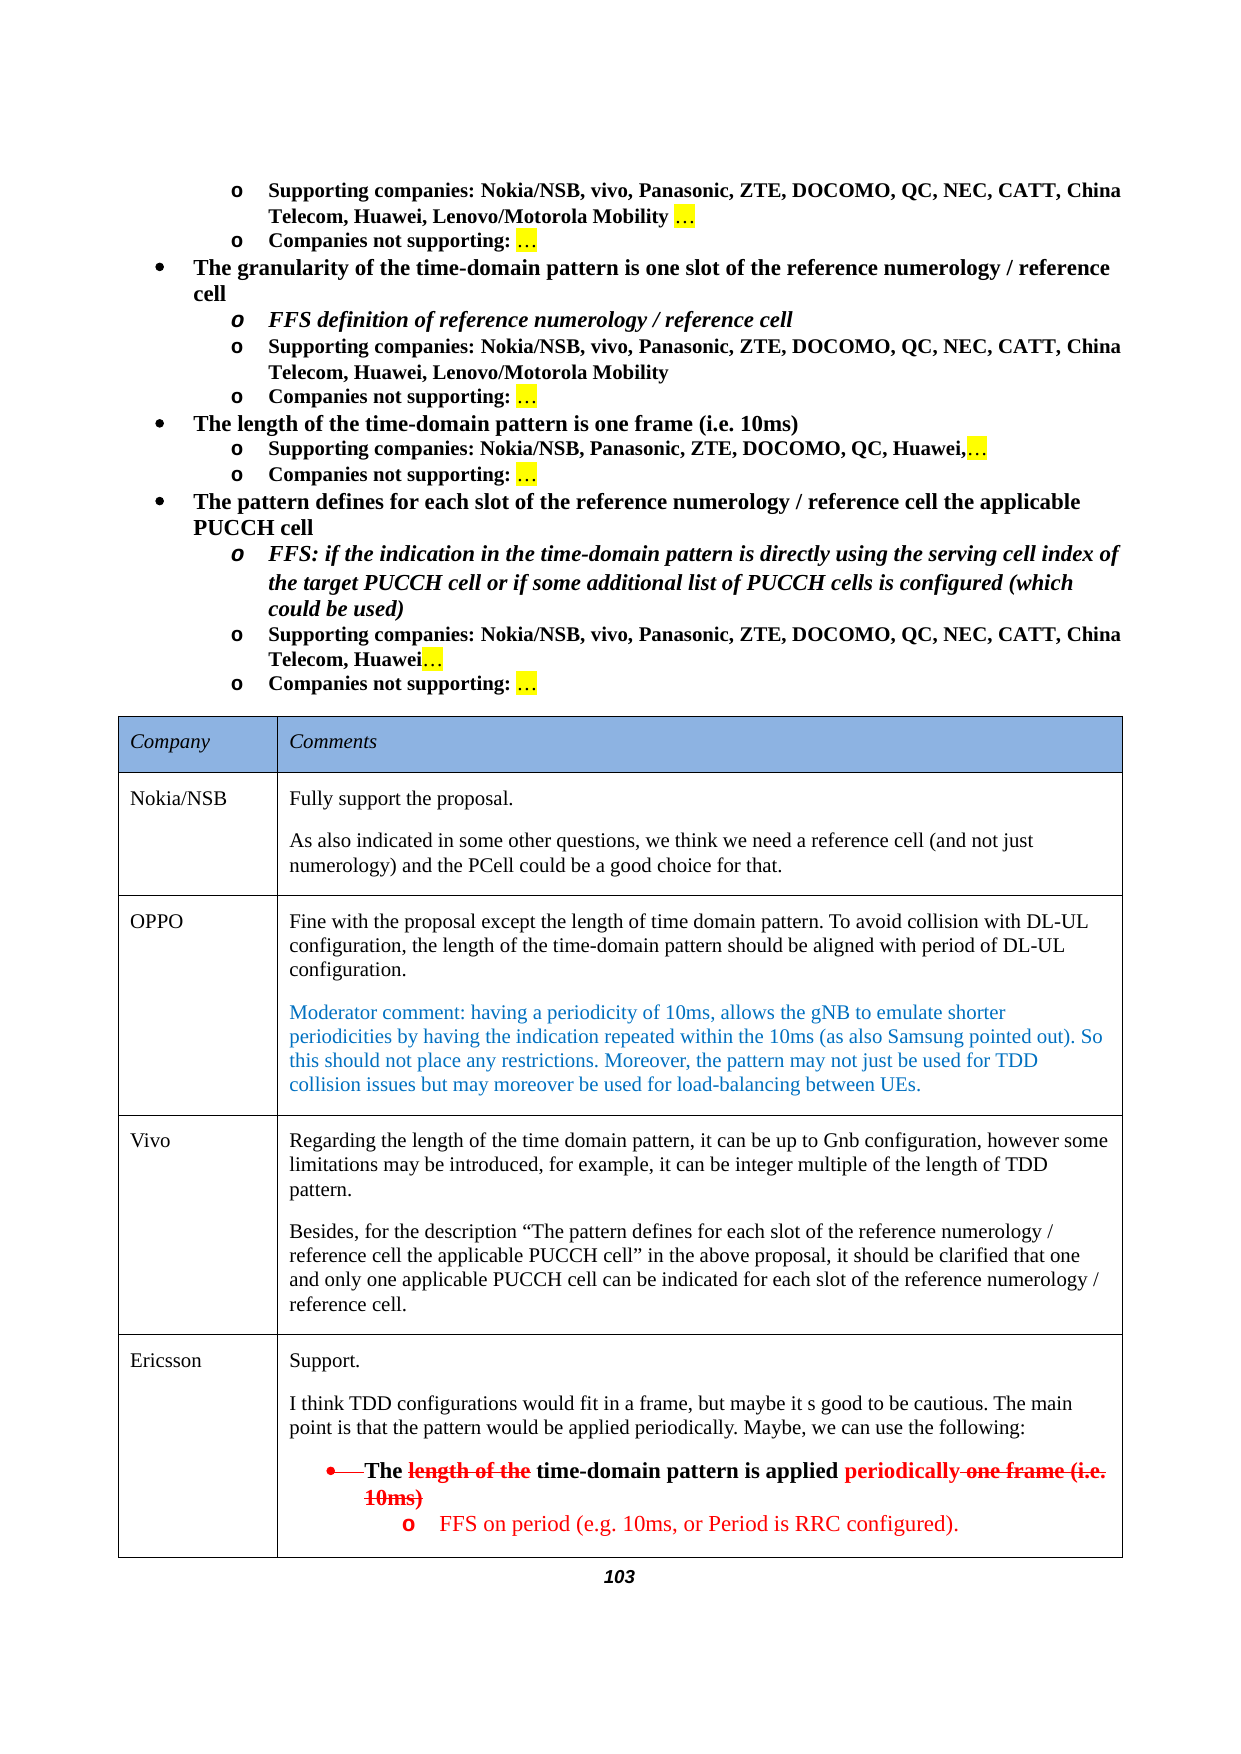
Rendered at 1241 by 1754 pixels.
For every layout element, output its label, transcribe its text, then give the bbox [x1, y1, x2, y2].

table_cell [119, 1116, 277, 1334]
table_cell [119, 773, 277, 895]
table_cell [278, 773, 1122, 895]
list Companies not supporting: … [231, 228, 1122, 253]
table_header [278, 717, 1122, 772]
list Companies not supporting: … [231, 462, 1122, 488]
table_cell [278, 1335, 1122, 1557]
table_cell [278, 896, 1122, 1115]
list Supporting companies: Nokia/NSB, vivo, Panasonic, ZTE, DOCOMO, QC, NEC, CATT, China Telecom, Huawei, Lenovo/Motorola Mobility … [231, 178, 1122, 228]
list FFS definition of reference numerology / reference cell [231, 306, 1122, 334]
list Companies not supporting: … [231, 671, 1122, 697]
list The pattern defines for each slot of the reference numerology / reference cell the applicable PUCCH cell [156, 488, 1122, 541]
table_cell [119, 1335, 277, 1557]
list Supporting companies: Nokia/NSB, vivo, Panasonic, ZTE, DOCOMO, QC, NEC, CATT, China Telecom, Huawei… [231, 621, 1122, 671]
list Supporting companies: Nokia/NSB, Panasonic, ZTE, DOCOMO, QC, Huawei,… [231, 436, 1122, 462]
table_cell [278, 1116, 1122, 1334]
list Supporting companies: Nokia/NSB, vivo, Panasonic, ZTE, DOCOMO, QC, NEC, CATT, China Telecom, Huawei, Lenovo/Motorola Mobility [231, 334, 1122, 384]
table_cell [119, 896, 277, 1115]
list FFS: if the indication in the time-domain pattern is directly using the serving cell index of the target PUCCH cell or if some additional list of PUCCH cells is configured (which could be used) [231, 541, 1122, 621]
list The granularity of the time-domain pattern is one slot of the reference numerology / reference cell [156, 253, 1122, 306]
list The length of the time-domain pattern is one frame (i.e. 10ms) [156, 410, 1122, 436]
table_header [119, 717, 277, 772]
list Companies not supporting: … [231, 384, 1122, 410]
